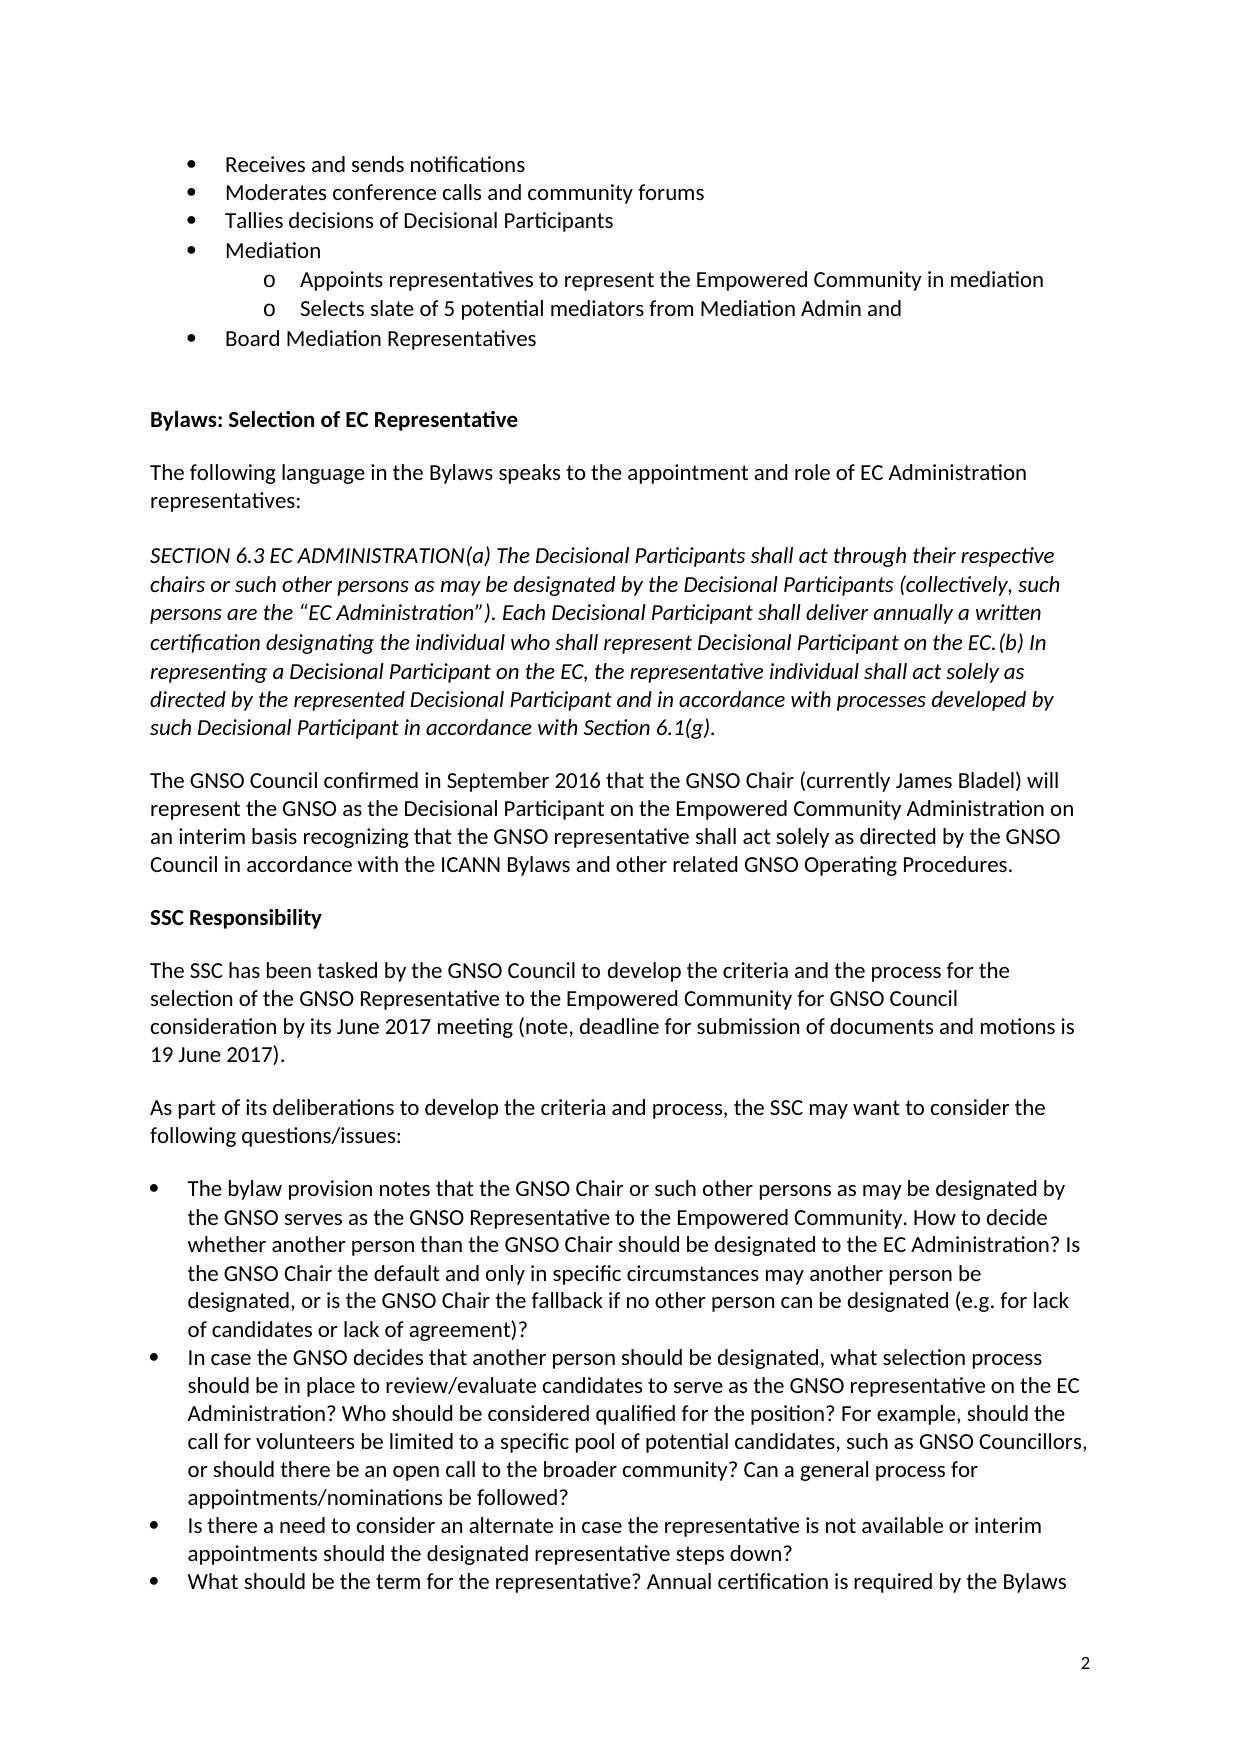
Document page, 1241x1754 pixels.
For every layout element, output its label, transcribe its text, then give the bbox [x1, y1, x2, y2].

text As part of its deliberations to develop the criteria and process, the SSC may want to consider the following questions/issues: [150, 1093, 1090, 1149]
list The bylaw provision notes that the GNSO Chair or such other persons as may be designated by the GNSO serves as the GNSO Representative to the Empowered Community. How to decide whether another person than the GNSO Chair should be designated to the EC Administration? Is the GNSO Chair the default and only in specific circumstances may another person be designated, or is the GNSO Chair the fallback if no other person can be designated (e.g. for lack of candidates or lack of agreement)? [150, 1174, 1090, 1343]
list Tallies decisions of Decisional Participants [187, 206, 1090, 234]
list Is there a need to consider an alternate in case the representative is not available or interim appointments should the designated representative steps down? [150, 1511, 1090, 1567]
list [150, 1567, 1090, 1595]
list Mediation [187, 234, 1090, 265]
text SECTION 6.3 EC ADMINISTRATION (a) The Decisional Participants shall act through their respective chairs or such other persons as may be designated by the Decisional Participants (collectively, such persons are the “EC Administration”). Each Decisional Participant shall deliver annually a written certification designating the individual who shall represent Decisional Participant on the EC. (b) In representing a Decisional Participant on the EC, the representative individual shall act solely as directed by the represented Decisional Participant and in accordance with processes developed by such Decisional Participant in accordance with Section 6.1(g). [150, 539, 1090, 741]
text SSC Responsibility [150, 903, 1090, 931]
text The SSC has been tasked by the GNSO Council to develop the criteria and the process for the selection of the GNSO Representative to the Empowered Community for GNSO Council consideration by its June 2017 meeting (note, deadline for submission of documents and motions is 19 June 2017). [150, 956, 1090, 1068]
list Board Mediation Representatives [187, 324, 1090, 352]
text Bylaws: Selection of EC Representative [150, 405, 1090, 433]
text The GNSO Council confirmed in September 2016 that the GNSO Chair (currently James Bladel) will represent the GNSO as the Decisional Participant on the Empowered Community Administration on an interim basis recognizing that the GNSO representative shall act solely as directed by the GNSO Council in accordance with the ICANN Bylaws and other related GNSO Operating Procedures. [150, 766, 1090, 878]
list In case the GNSO decides that another person should be designated, what selection process should be in place to review/evaluate candidates to serve as the GNSO representative on the EC Administration? Who should be considered qualified for the position? For example, should the call for volunteers be limited to a specific pool of potential candidates, such as GNSO Councillors, or should there be an open call to the broader community? Can a general process for appointments/nominations be followed? [150, 1343, 1090, 1511]
list Moderates conference calls and community forums [187, 178, 1090, 206]
list Selects slate of 5 potential mediators from Mediation Admin and [262, 294, 1090, 324]
list Appoints representatives to represent the Empowered Community in mediation [262, 265, 1090, 294]
list Receives and sends notifications [187, 150, 1090, 178]
text The following language in the Bylaws speaks to the appointment and role of EC Administration representatives: [150, 458, 1090, 514]
